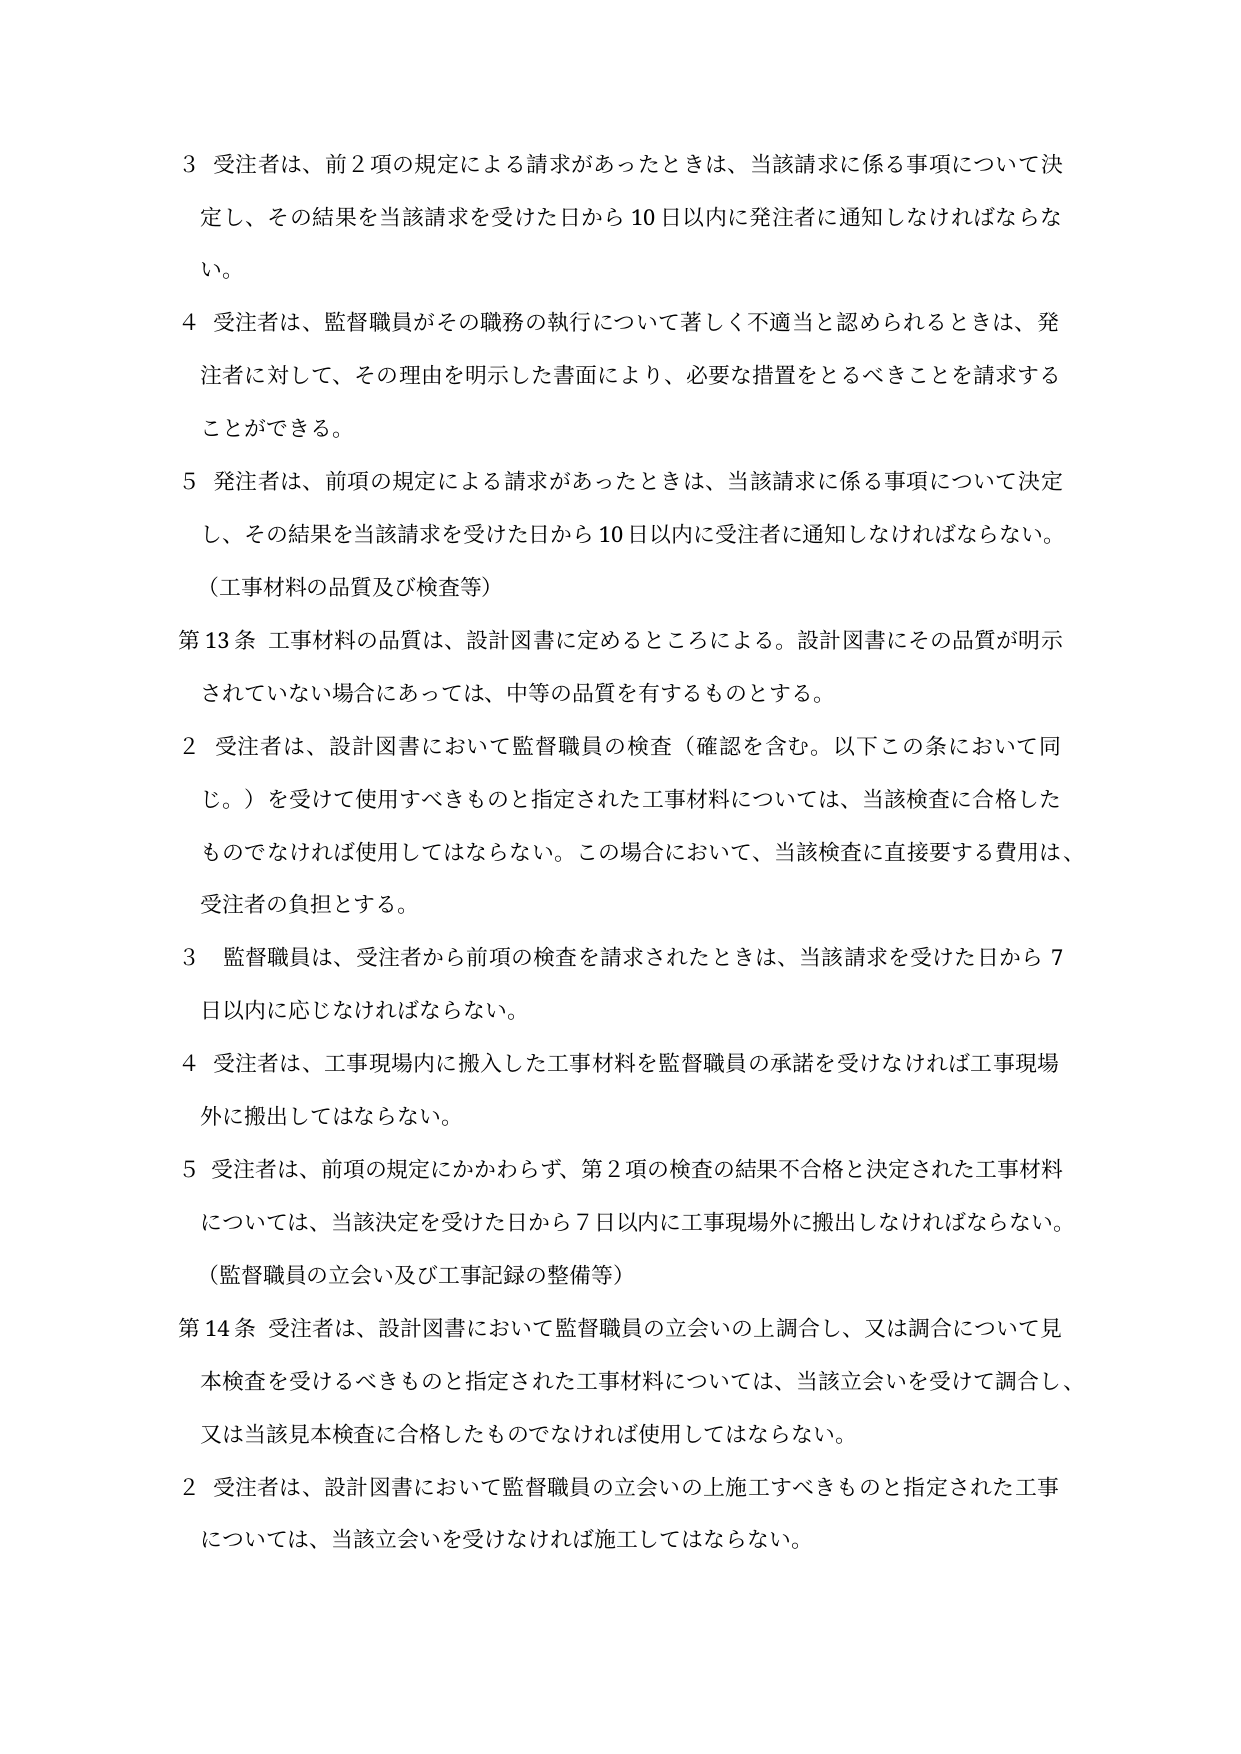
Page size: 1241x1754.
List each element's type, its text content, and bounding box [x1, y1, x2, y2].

text ５ 受注者は、前項の規定にかかわらず、第２項の検査の結果不合格と決定された工事材料については、当該決定を受けた日から７日以内に工事現場外に搬出しなければならない。 [178, 1142, 1063, 1247]
text ２ 受注者は、設計図書において監督職員の検査（確認を含む。以下この条において同じ。）を受けて使用すべきものと指定された工事材料については、当該検査に合格したものでなければ使用してはならない。この場合において、当該検査に直接要する費用は、受注者の負担とする。 [178, 718, 1063, 930]
text ４ 受注者は、工事現場内に搬入した工事材料を監督職員の承諾を受けなければ工事現場外に搬出してはならない。 [178, 1036, 1063, 1142]
text ５ 発注者は、前項の規定による請求があったときは、当該請求に係る事項について決定し、その結果を当該請求を受けた日から10日以内に受注者に通知しなければならない。 [178, 454, 1063, 559]
text ３ 受注者は、前２項の規定による請求があったときは、当該請求に係る事項について決定し、その結果を当該請求を受けた日から10日以内に発注者に通知しなければならない。 [178, 136, 1063, 295]
text ４ 受注者は、監督職員がその職務の執行について著しく不適当と認められるときは、発注者に対して、その理由を明示した書面により、必要な措置をとるべきことを請求することができる。 [178, 295, 1063, 454]
text ３ 監督職員は、受注者から前項の検査を請求されたときは、当該請求を受けた日から7日以内に応じなければならない。 [178, 930, 1063, 1036]
text 第13条 工事材料の品質は、設計図書に定めるところによる。設計図書にその品質が明示されていない場合にあっては、中等の品質を有するものとする。 [178, 612, 1063, 718]
text ２ 受注者は、設計図書において監督職員の立会いの上施工すべきものと指定された工事については、当該立会いを受けなければ施工してはならない。 [178, 1459, 1063, 1565]
text 第14条 受注者は、設計図書において監督職員の立会いの上調合し、又は調合について見本検査を受けるべきものと指定された工事材料については、当該立会いを受けて調合し、又は当該見本検査に合格したものでなければ使用してはならない。 [178, 1300, 1063, 1459]
text （監督職員の立会い及び工事記録の整備等） [197, 1247, 1063, 1300]
text （工事材料の品質及び検査等） [197, 559, 1063, 612]
